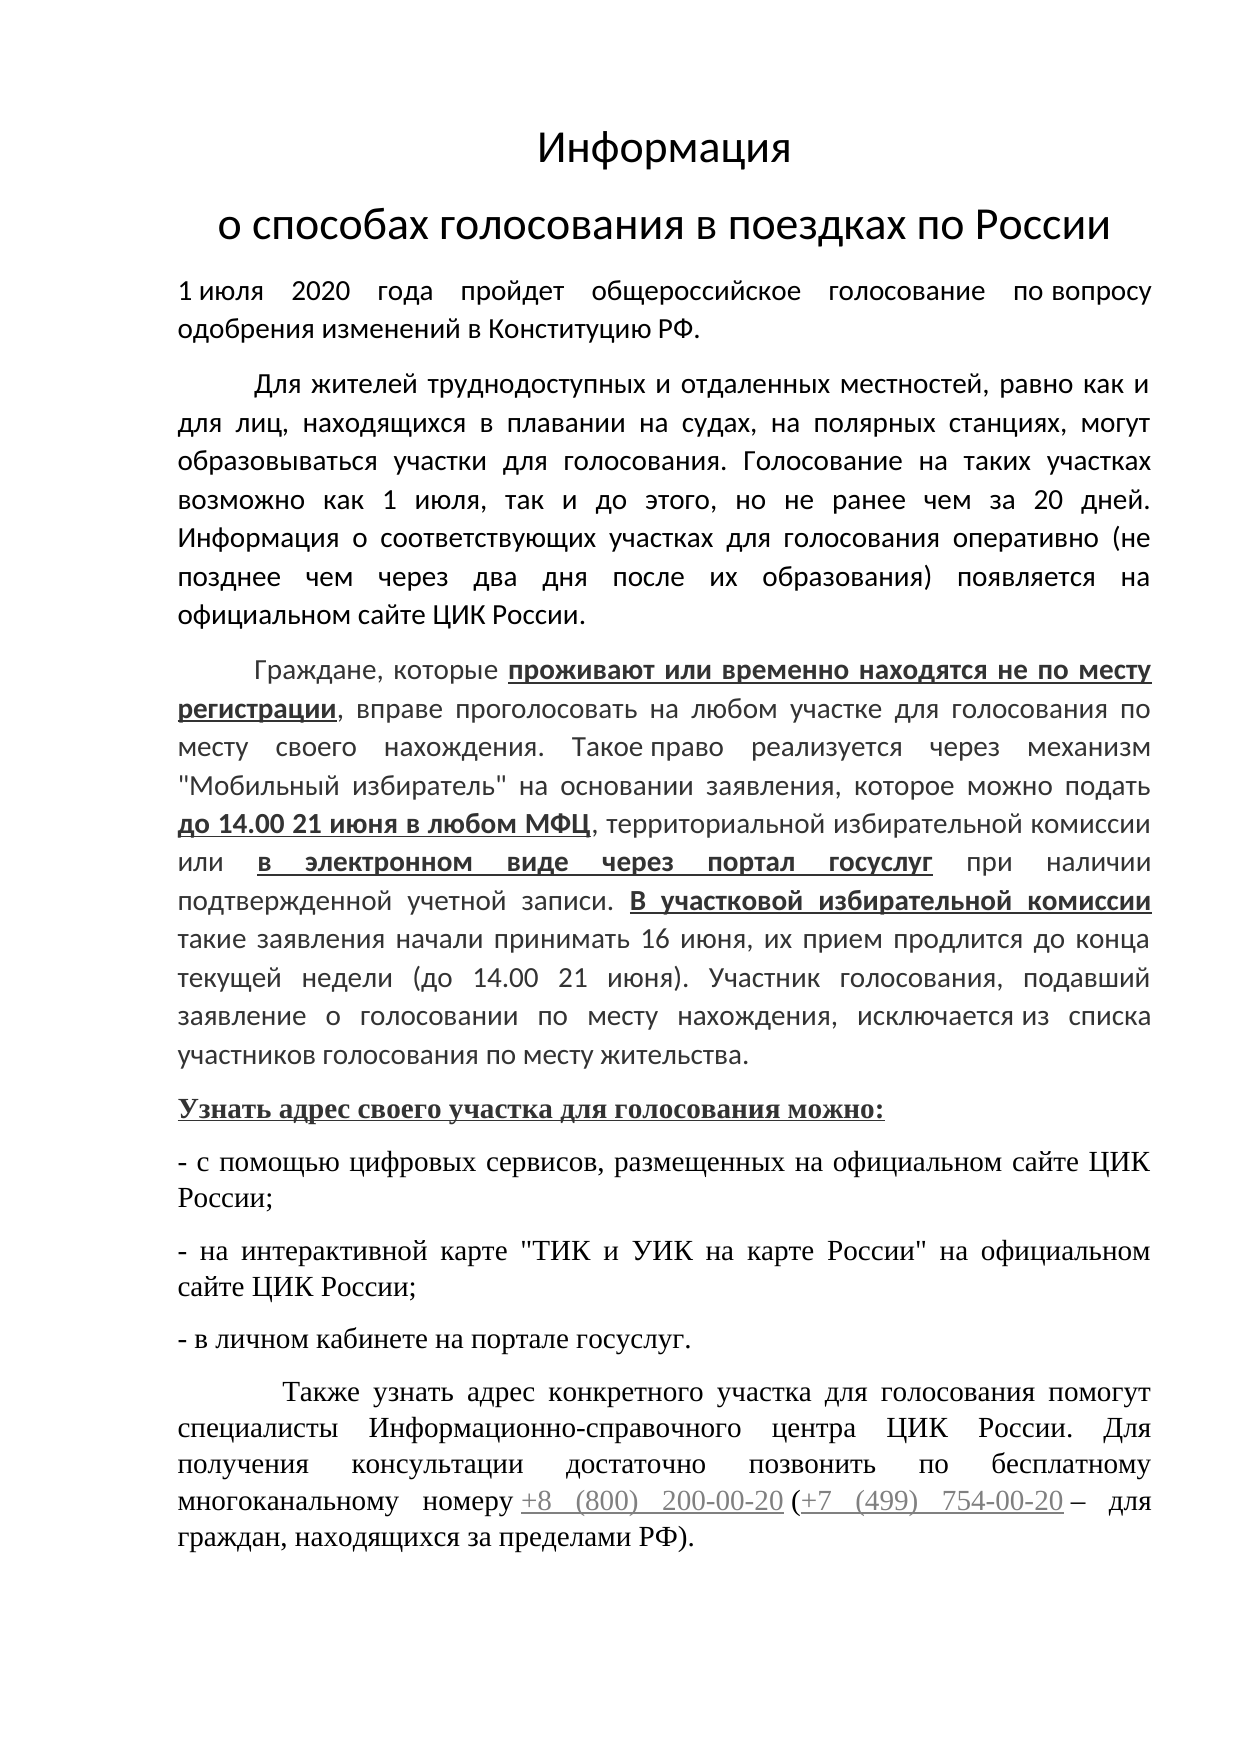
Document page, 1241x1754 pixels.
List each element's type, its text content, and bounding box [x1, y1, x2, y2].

text - с помощью цифровых сервисов, размещенных на официальном сайте ЦИК России; [177, 1144, 1152, 1213]
text Информация [177, 118, 1152, 174]
text - в личном кабинете на портале госуслуг. [177, 1322, 1152, 1355]
text 1 июля 2020 года пройдет общероссийское голосование по вопросу одобрения изменений в Конституцию РФ. [177, 272, 1152, 346]
text Также узнать адрес конкретного участка для голосования помогут специалисты Информационно-справочного центра ЦИК России. Для получения консультации достаточно позвонить по бесплатному многоканальному номеру +8 (800) 200-00-20 (+7 (499) 754-00-20 – для граждан, находящихся за пределами РФ). [177, 1374, 1152, 1552]
text Для жителей труднодоступных и отдаленных местностей, равно как и для лиц, находящихся в плавании на судах, на полярных станциях, могут образовываться участки для голосования. Голосование на таких участках возможно как 1 июля, так и до этого, но не ранее чем за 20 дней. Информация о соответствующих участках для голосования оперативно (не позднее чем через два дня после их образования) появляется на официальном сайте ЦИК России. [177, 593, 1152, 632]
text Узнать адрес своего участка для голосования можно: [177, 1091, 1152, 1124]
text - на интерактивной карте "ТИК и УИК на карте России" на официальном сайте ЦИК России; [177, 1233, 1152, 1302]
text Граждане, которые проживают или временно находятся не по месту регистрации, вправе проголосовать на любом участке для голосования по месту своего нахождения. Такое право реализуется через механизм "Мобильный избиратель" на основании заявления, которое можно подать до 14.00 21 июня в любом МФЦ, территориальной избирательной комиссии или в электронном виде через портал госуслуг при наличии подтвержденной учетной записи. В участковой избирательной комиссии такие заявления начали принимать 16 июня, их прием продлится до конца текущей недели (до 14.00 21 июня). Участник голосования, подавший заявление о голосовании по месту нахождения, исключается из списка участников голосования по месту жительства. [177, 651, 1152, 1071]
text о способах голосования в поездках по России [177, 195, 1152, 251]
